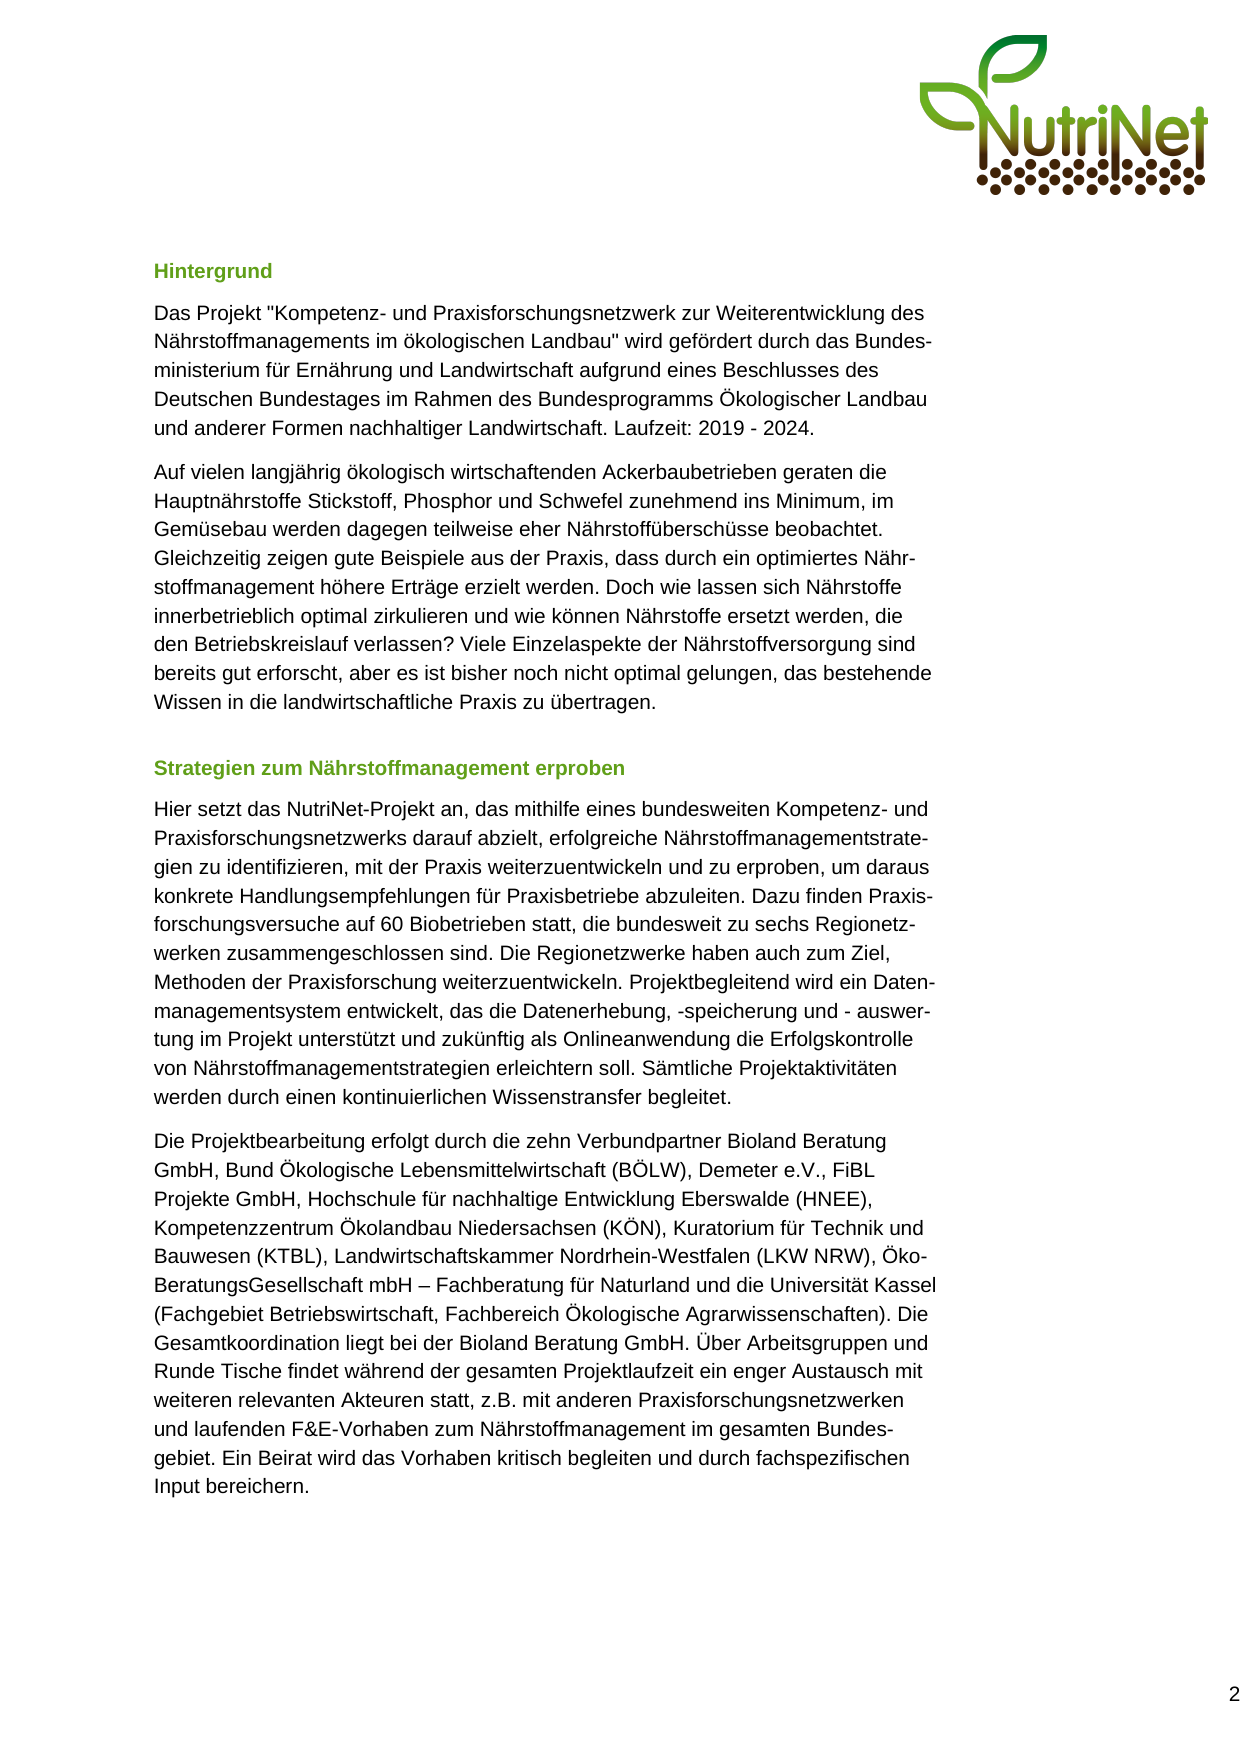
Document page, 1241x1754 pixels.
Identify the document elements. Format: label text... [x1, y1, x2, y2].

text Das Projekt "Kompetenz- und Praxisforschungsnetzwerk zur Weiterentwicklung des Nährstoffmanagements im ökologischen Landbau" wird gefördert durch das Bundes-ministerium für Ernährung und Landwirtschaft aufgrund eines Beschlusses des Deutschen Bundestages im Rahmen des Bundesprogramms Ökologischer Landbau und anderer Formen nachhaltiger Landwirtschaft. Laufzeit: 2019 - 2024. [153, 300, 945, 439]
text Strategien zum Nährstoffmanagement erproben [153, 756, 945, 780]
text Auf vielen langjährig ökologisch wirtschaftenden Ackerbaubetrieben geraten die Hauptnährstoffe Stickstoff, Phosphor und Schwefel zunehmend ins Minimum, im Gemüsebau werden dagegen teilweise eher Nährstoffüberschüsse beobachtet. Gleichzeitig zeigen gute Beispiele aus der Praxis, dass durch ein optimiertes Nähr-stoffmanagement höhere Erträge erzielt werden. Doch wie lassen sich Nährstoffe innerbetrieblich optimal zirkulieren und wie können Nährstoffe ersetzt werden, die den Betriebskreislauf verlassen? Viele Einzelaspekte der Nährstoffversorgung sind bereits gut erforscht, aber es ist bisher noch nicht optimal gelungen, das bestehende Wissen in die landwirtschaftliche Praxis zu übertragen. [153, 460, 945, 714]
text Die Projektbearbeitung erfolgt durch die zehn Verbundpartner Bioland Beratung GmbH, Bund Ökologische Lebensmittelwirtschaft (BÖLW), Demeter e.V., FiBL Projekte GmbH, Hochschule für nachhaltige Entwicklung Eberswalde (HNEE), Kompetenzzentrum Ökolandbau Niedersachsen (KÖN), Kuratorium für Technik und Bauwesen (KTBL), Landwirtschaftskammer Nordrhein-Westfalen (LKW NRW), Öko-BeratungsGesellschaft mbH – Fachberatung für Naturland und die Universität Kassel (Fachgebiet Betriebswirtschaft, Fachbereich Ökologische Agrarwissenschaften). Die Gesamtkoordination liegt bei der Bioland Beratung GmbH. Über Arbeitsgruppen und Runde Tische findet während der gesamten Projektlaufzeit ein enger Austausch mit weiteren relevanten Akteuren statt, z.B. mit anderen Praxisforschungsnetzwerken und laufenden F&E-Vorhaben zum Nährstoffmanagement im gesamten Bundes-gebiet. Ein Beirat wird das Vorhaben kritisch begleiten und durch fachspezifischen Input bereichern. [153, 1129, 945, 1498]
text Hintergrund [153, 259, 945, 283]
picture [919, 35, 1208, 195]
text Hier setzt das NutriNet-Projekt an, das mithilfe eines bundesweiten Kompetenz- und Praxisforschungsnetzwerks darauf abzielt, erfolgreiche Nährstoffmanagementstrate-gien zu identifizieren, mit der Praxis weiterzuentwickeln und zu erproben, um daraus konkrete Handlungsempfehlungen für Praxisbetriebe abzuleiten. Dazu finden Praxis-forschungsversuche auf 60 Biobetrieben statt, die bundesweit zu sechs Regionetz-werken zusammengeschlossen sind. Die Regionetzwerke haben auch zum Ziel, Methoden der Praxisforschung weiterzuentwickeln. Projektbegleitend wird ein Daten-managementsystem entwickelt, das die Datenerhebung, -speicherung und - auswer-tung im Projekt unterstützt und zukünftig als Onlineanwendung die Erfolgskontrolle von Nährstoffmanagementstrategien erleichtern soll. Sämtliche Projektaktivitäten werden durch einen kontinuierlichen Wissenstransfer begleitet. [153, 797, 945, 1109]
